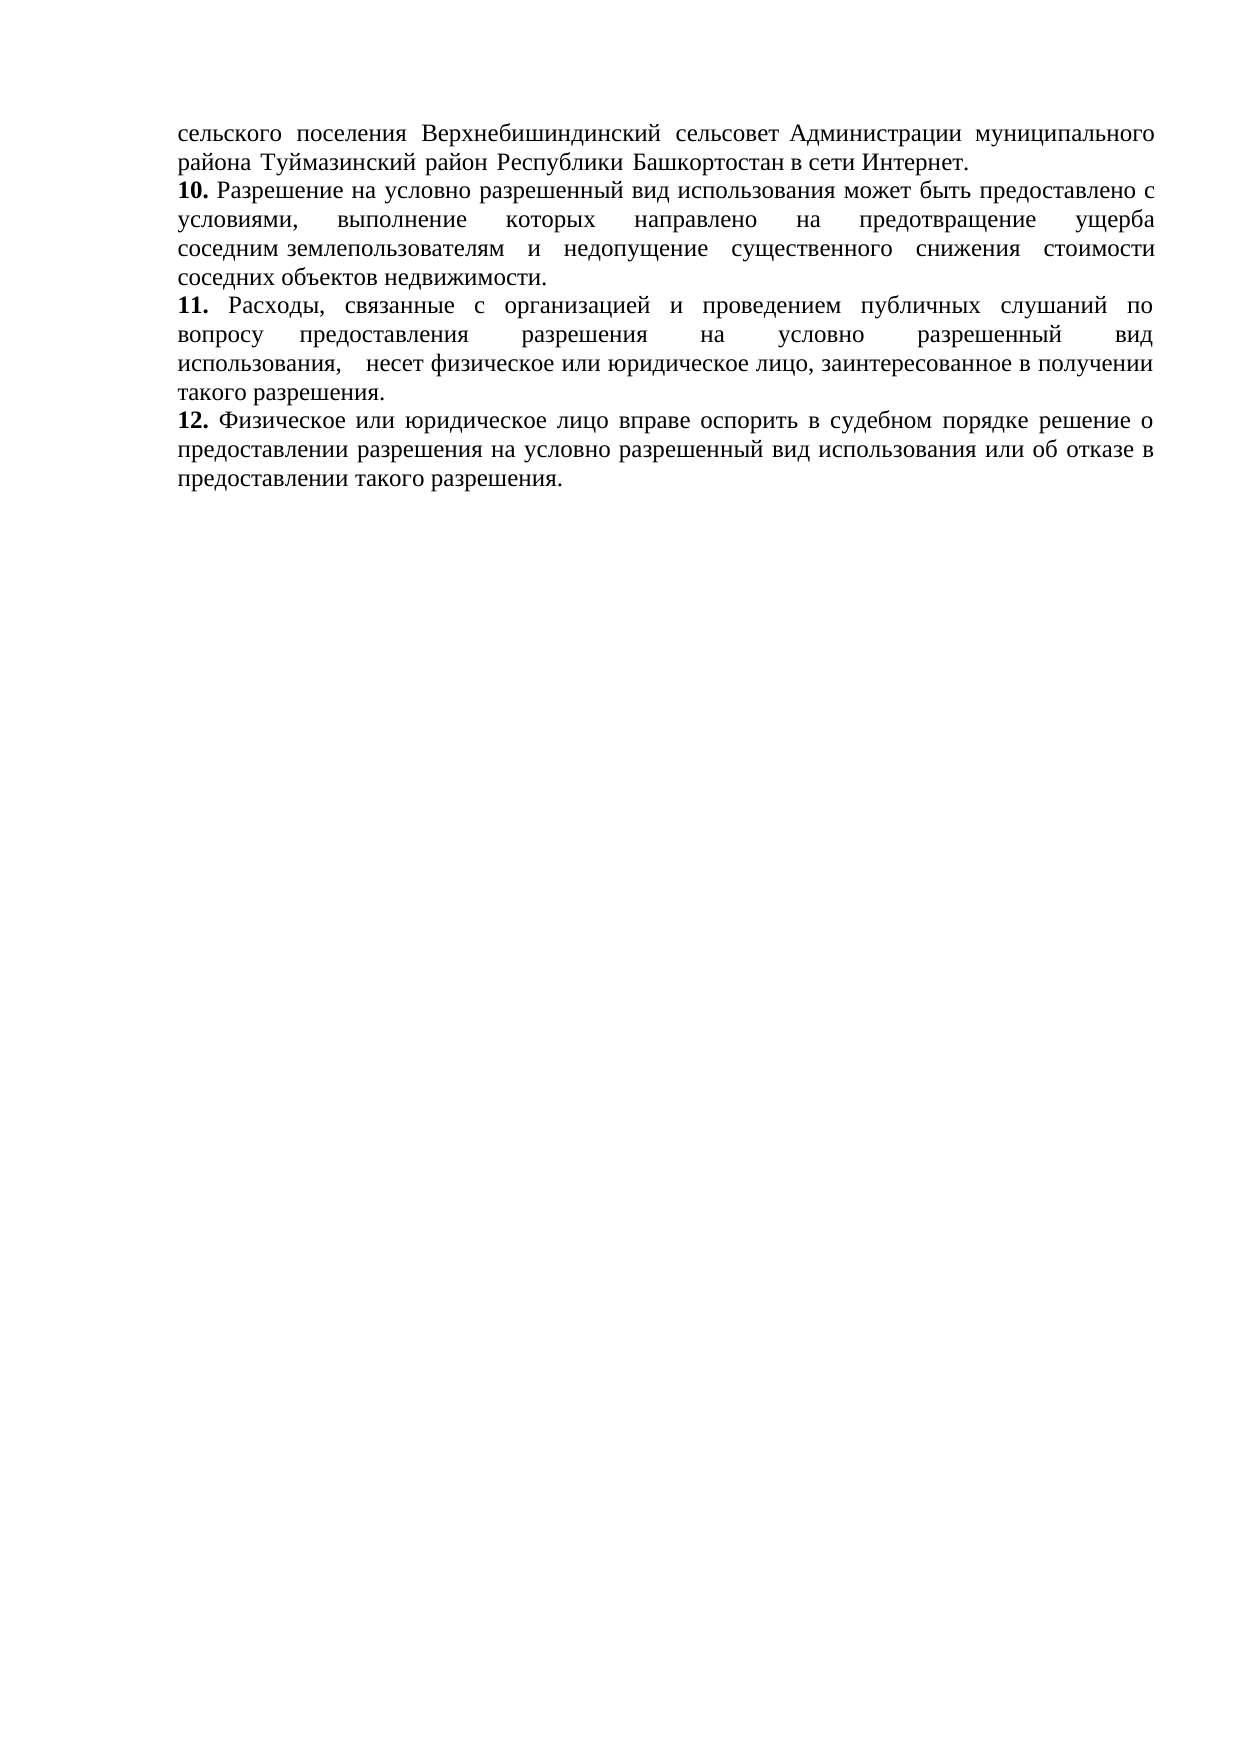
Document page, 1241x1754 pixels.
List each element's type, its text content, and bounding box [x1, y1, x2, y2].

text 11. Расходы, связанные с организацией и проведением публичных слушаний по вопросу предоставления разрешения на условно разрешенный вид использования, несет физическое или юридическое лицо, заинтересованное в получении такого разрешения. [177, 291, 1153, 406]
text 12. Физическое или юридическое лицо вправе оспорить в судебном порядке решение о предоставлении разрешения на условно разрешенный вид использования или об отказе в предоставлении такого разрешения. [177, 406, 1154, 492]
text 10. Разрешение на условно разрешенный вид использования может быть предоставлено с условиями, выполнение которых направлено на предотвращение ущерба соседним землепользователям и недопущение существенного снижения стоимости соседних объектов недвижимости. [177, 176, 1155, 291]
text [177, 118, 1155, 176]
